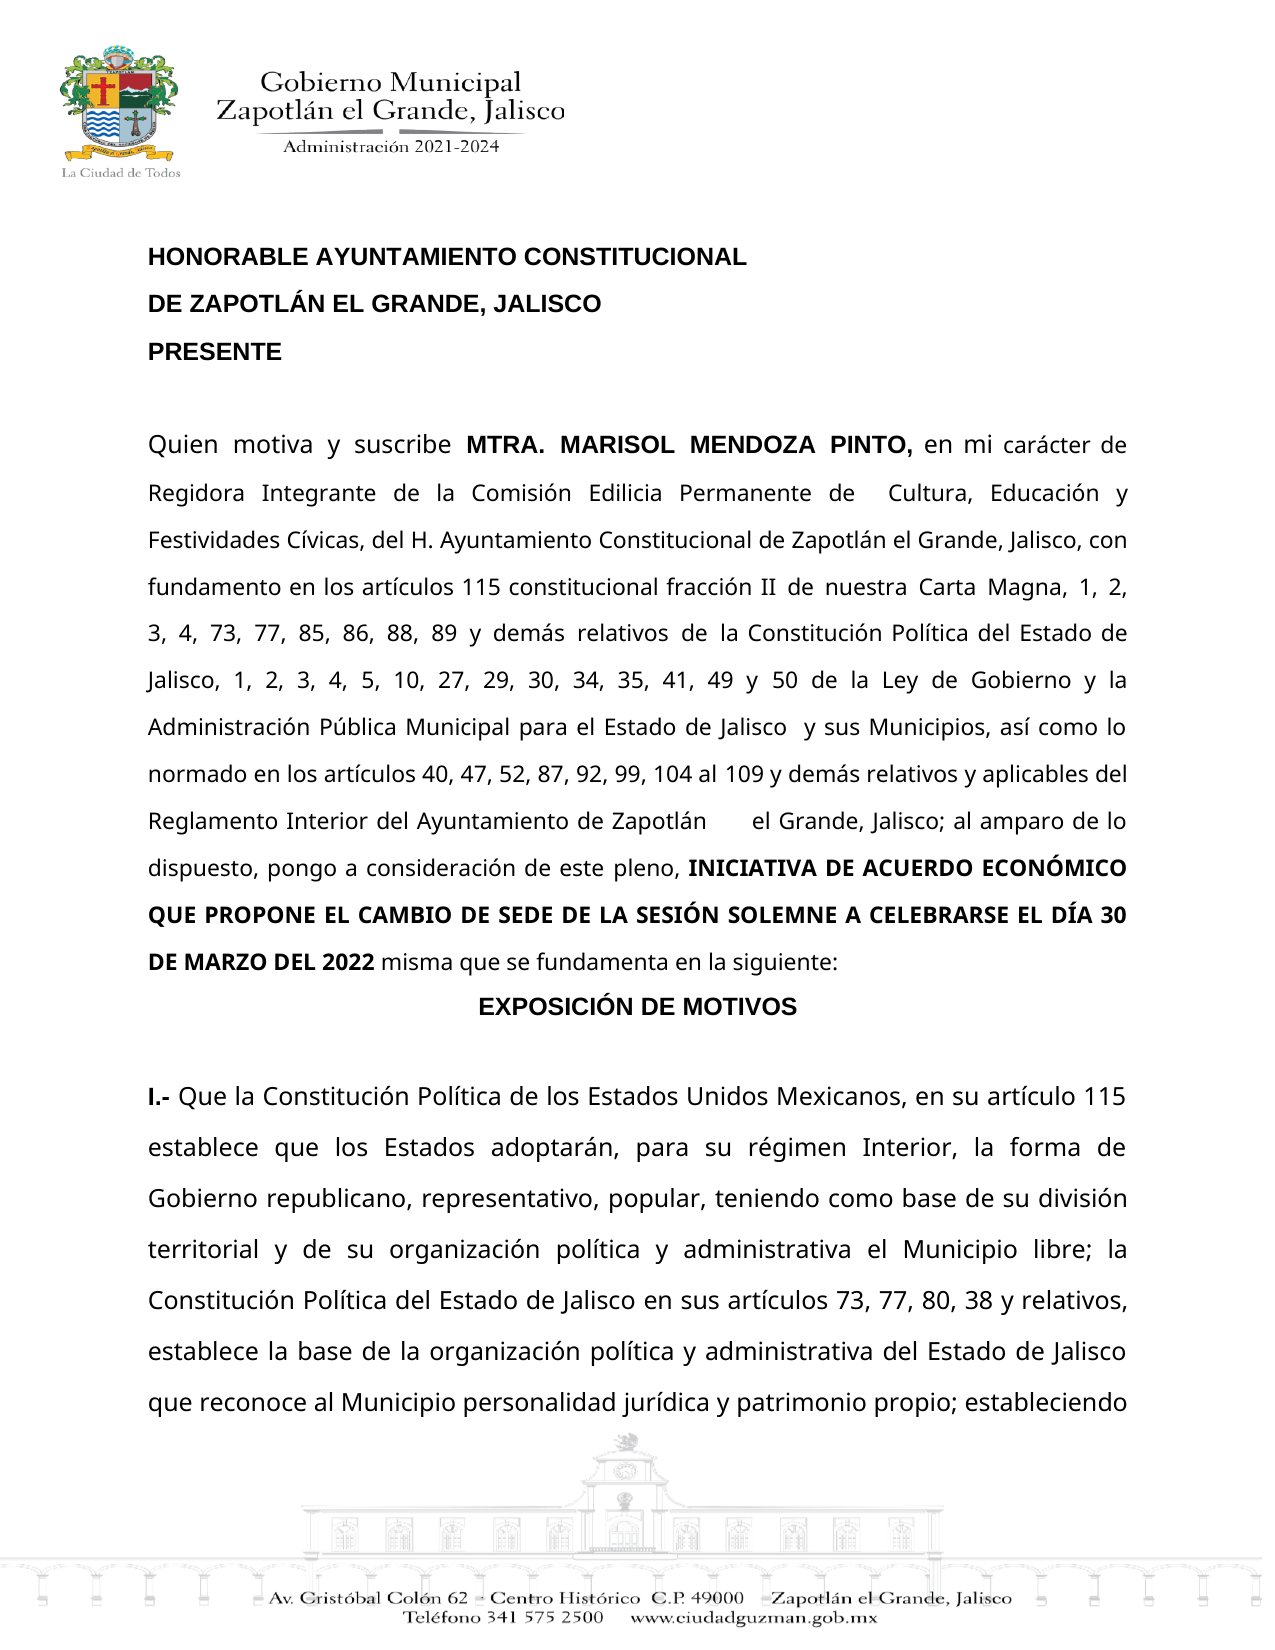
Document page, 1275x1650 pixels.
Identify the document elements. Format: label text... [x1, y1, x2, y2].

subtitle PRESENTE [148, 337, 1210, 365]
text Quien motiva y suscribe MTRA. MARISOL MENDOZA PINTO, en mi carácter de Regidora Integrante de la Comisión Edilicia Permanente de Cultura, Educación y Festividades Cívicas, del H. Ayuntamiento Constitucional de Zapotlán el Grande, Jalisco, con fundamento en los artículos 115 constitucional fracción II de nuestra Carta Magna, 1, 2, 3, 4, 73, 77, 85, 86, 88, 89 y demás relativos de la Constitución Política del Estado de Jalisco, 1, 2, 3, 4, 5, 10, 27, 29, 30, 34, 35, 41, 49 y 50 de la Ley de Gobierno y la Administración Pública Municipal para el Estado de Jalisco y sus Municipios, así como lo normado en los artículos 40, 47, 52, 87, 92, 99, 104 al 109 y demás relativos y aplicables del Reglamento Interior del Ayuntamiento de Zapotlán el Grande, Jalisco; al amparo de lo dispuesto, pongo a consideración de este pleno, INICIATIVA DE ACUERDO ECONÓMICO QUE PROPONE EL CAMBIO DE SEDE DE LA SESIÓN SOLEMNE A CELEBRARSE EL DÍA 30 DE MARZO DEL 2022 misma que se fundamenta en la siguiente: [148, 427, 1128, 977]
picture [0, 1432, 1263, 1628]
subtitle EXPOSICIÓN DE MOTIVOS [157, 992, 1118, 1021]
subtitle HONORABLE AYUNTAMIENTO CONSTITUCIONAL [148, 242, 1210, 271]
subtitle DE ZAPOTLÁN EL GRANDE, JALISCO [148, 289, 1210, 318]
picture [59, 45, 564, 177]
